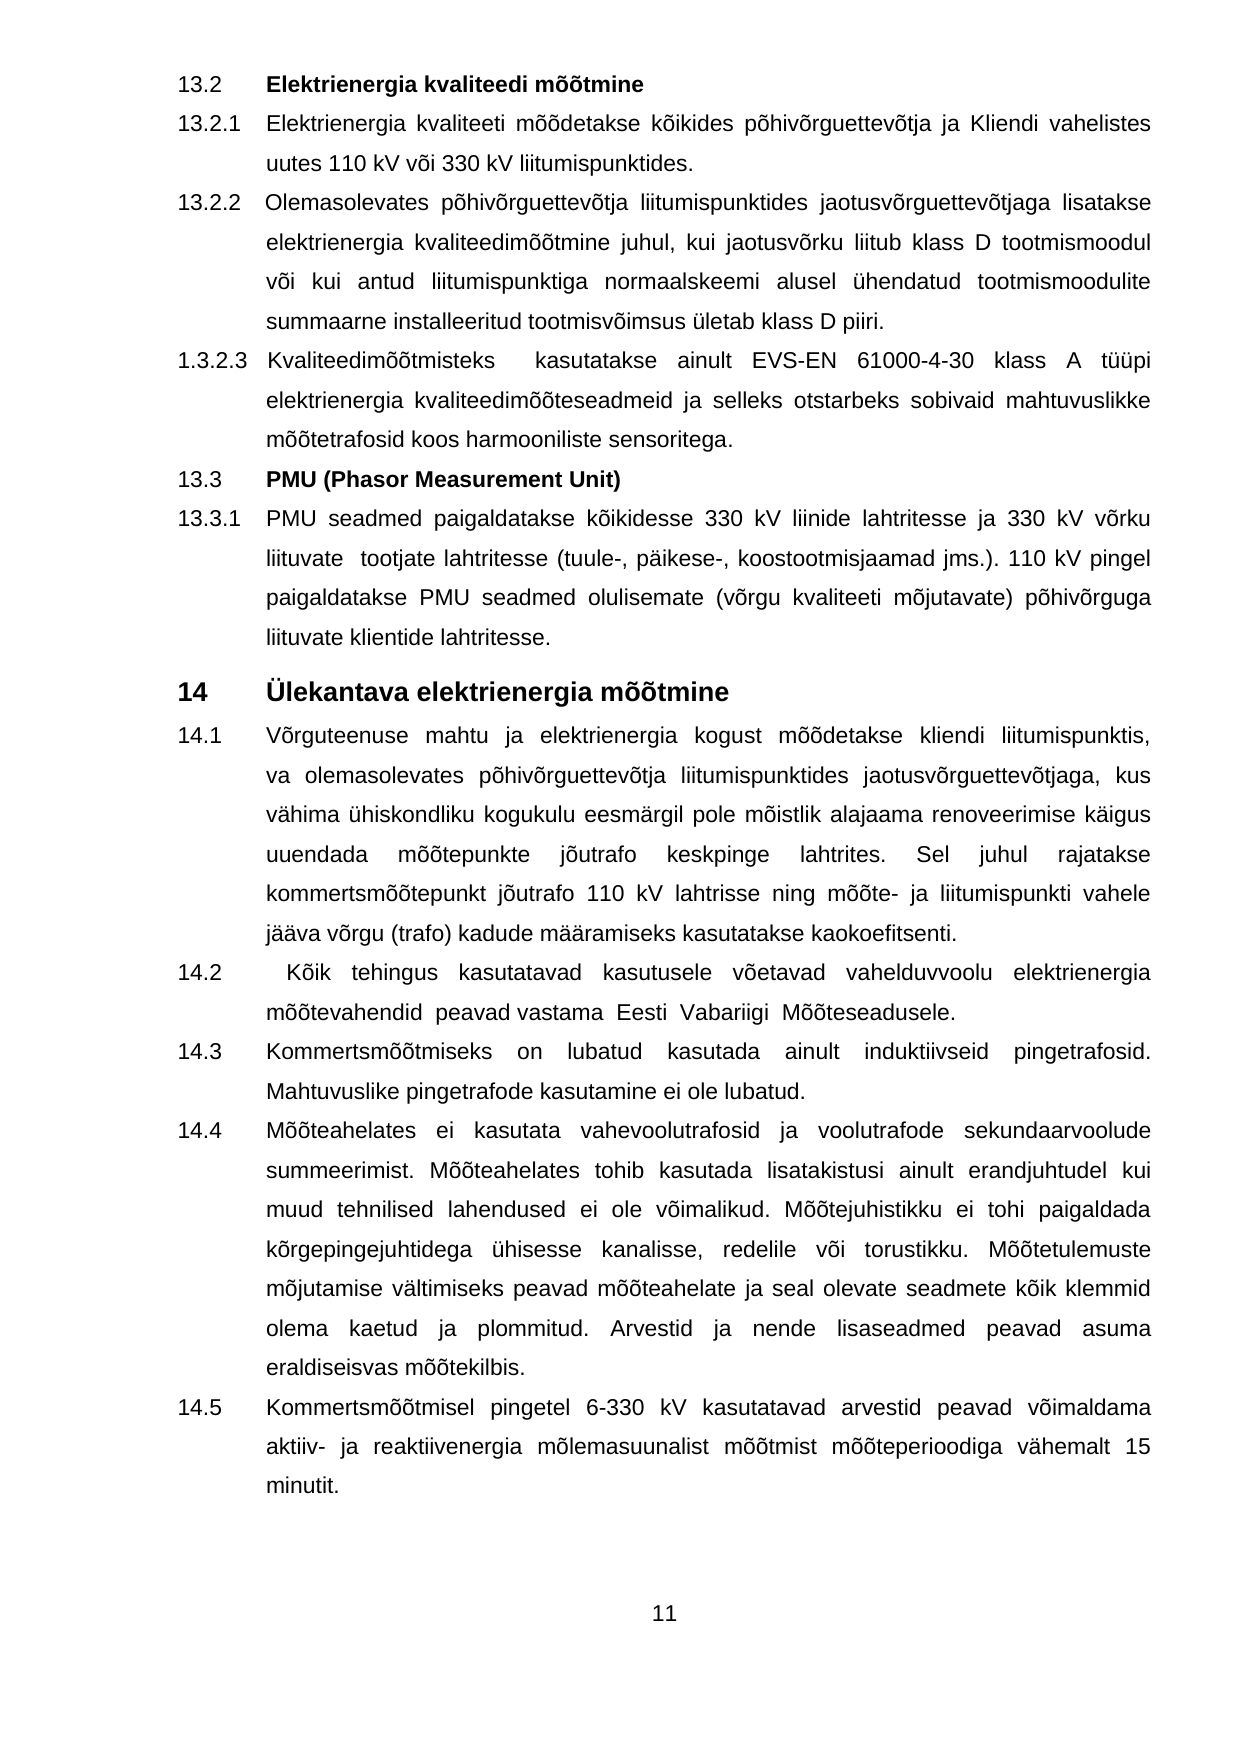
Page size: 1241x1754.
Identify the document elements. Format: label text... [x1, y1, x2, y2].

subtitle Mõõteahelates ei kasutata vahevoolutrafosid ja voolutrafode sekundaarvoolude summeerimist. Mõõteahelates tohib kasutada lisatakistusi ainult erandjuhtudel kui muud tehnilised lahendused ei ole võimalikud. Mõõtejuhistikku ei tohi paigaldada kõrgepingejuhtidega ühisesse kanalisse, redelile või torustikku. Mõõtetulemuste mõjutamise vältimiseks peavad mõõteahelate ja seal olevate seadmete kõik klemmid olema kaetud ja plommitud. Arvestid ja nende lisaseadmed peavad asuma eraldiseisvas mõõtekilbis. [177, 1117, 1152, 1380]
subtitle 1.3.2.3 Kvaliteedimõõtmisteks kasutatakse ainult EVS-EN 61000-4-30 klass A tüüpi elektrienergia kvaliteedimõõteseadmeid ja selleks otstarbeks sobivaid mahtuvuslikke mõõtetrafosid koos harmooniliste sensoritega. [177, 347, 1152, 452]
subtitle Ülekantava elektrienergia mõõtmine [177, 676, 1152, 707]
subtitle PMU (Phasor Measurement Unit) [177, 466, 1152, 492]
subtitle Võrguteenuse mahtu ja elektrienergia kogust mõõdetakse kliendi liitumispunktis, va olemasolevates põhivõrguettevõtja liitumispunktides jaotusvõrguettevõtjaga, kus vähima ühiskondliku kogukulu eesmärgil pole mõistlik alajaama renoveerimise käigus uuendada mõõtepunkte jõutrafo keskpinge lahtrites. Sel juhul rajatakse kommertsmõõtepunkt jõutrafo 110 kV lahtrisse ning mõõte- ja liitumispunkti vahele jääva võrgu (trafo) kadude määramiseks kasutatakse kaokoefitsenti. [177, 722, 1152, 946]
subtitle Elektrienergia kvaliteeti mõõdetakse kõikides põhivõrguettevõtja ja Kliendi vahelistes uutes 110 kV või 330 kV liitumispunktides. [177, 110, 1152, 176]
subtitle Elektrienergia kvaliteedi mõõtmine [177, 71, 1152, 97]
subtitle Kõik tehingus kasutatavad kasutusele võetavad vahelduvvoolu elektrienergia mõõtevahendid peavad vastama Eesti Vabariigi Mõõteseadusele. [177, 959, 1152, 1025]
subtitle Kommertsmõõtmiseks on lubatud kasutada ainult induktiivseid pingetrafosid. Mahtuvuslike pingetrafode kasutamine ei ole lubatud. [177, 1038, 1152, 1104]
subtitle Kommertsmõõtmisel pingetel 6-330 kV kasutatavad arvestid peavad võimaldama aktiiv- ja reaktiivenergia mõlemasuunalist mõõtmist mõõteperioodiga vähemalt 15 minutit. [177, 1393, 1152, 1499]
subtitle 13.2.2 Olemasolevates põhivõrguettevõtja liitumispunktides jaotusvõrguettevõtjaga lisatakse elektrienergia kvaliteedimõõtmine juhul, kui jaotusvõrku liitub klass D tootmismoodul või kui antud liitumispunktiga normaalskeemi alusel ühendatud tootmismoodulite summaarne installeeritud tootmisvõimsus ületab klass D piiri. [177, 189, 1152, 334]
list PMU seadmed paigaldatakse kõikidesse 330 kV liinide lahtritesse ja 330 kV võrku liituvate tootjate lahtritesse (tuule-, päikese-, koostootmisjaamad jms.). 110 kV pingel paigaldatakse PMU seadmed olulisemate (võrgu kvaliteeti mõjutavate) põhivõrguga liituvate klientide lahtritesse. [177, 505, 1152, 650]
